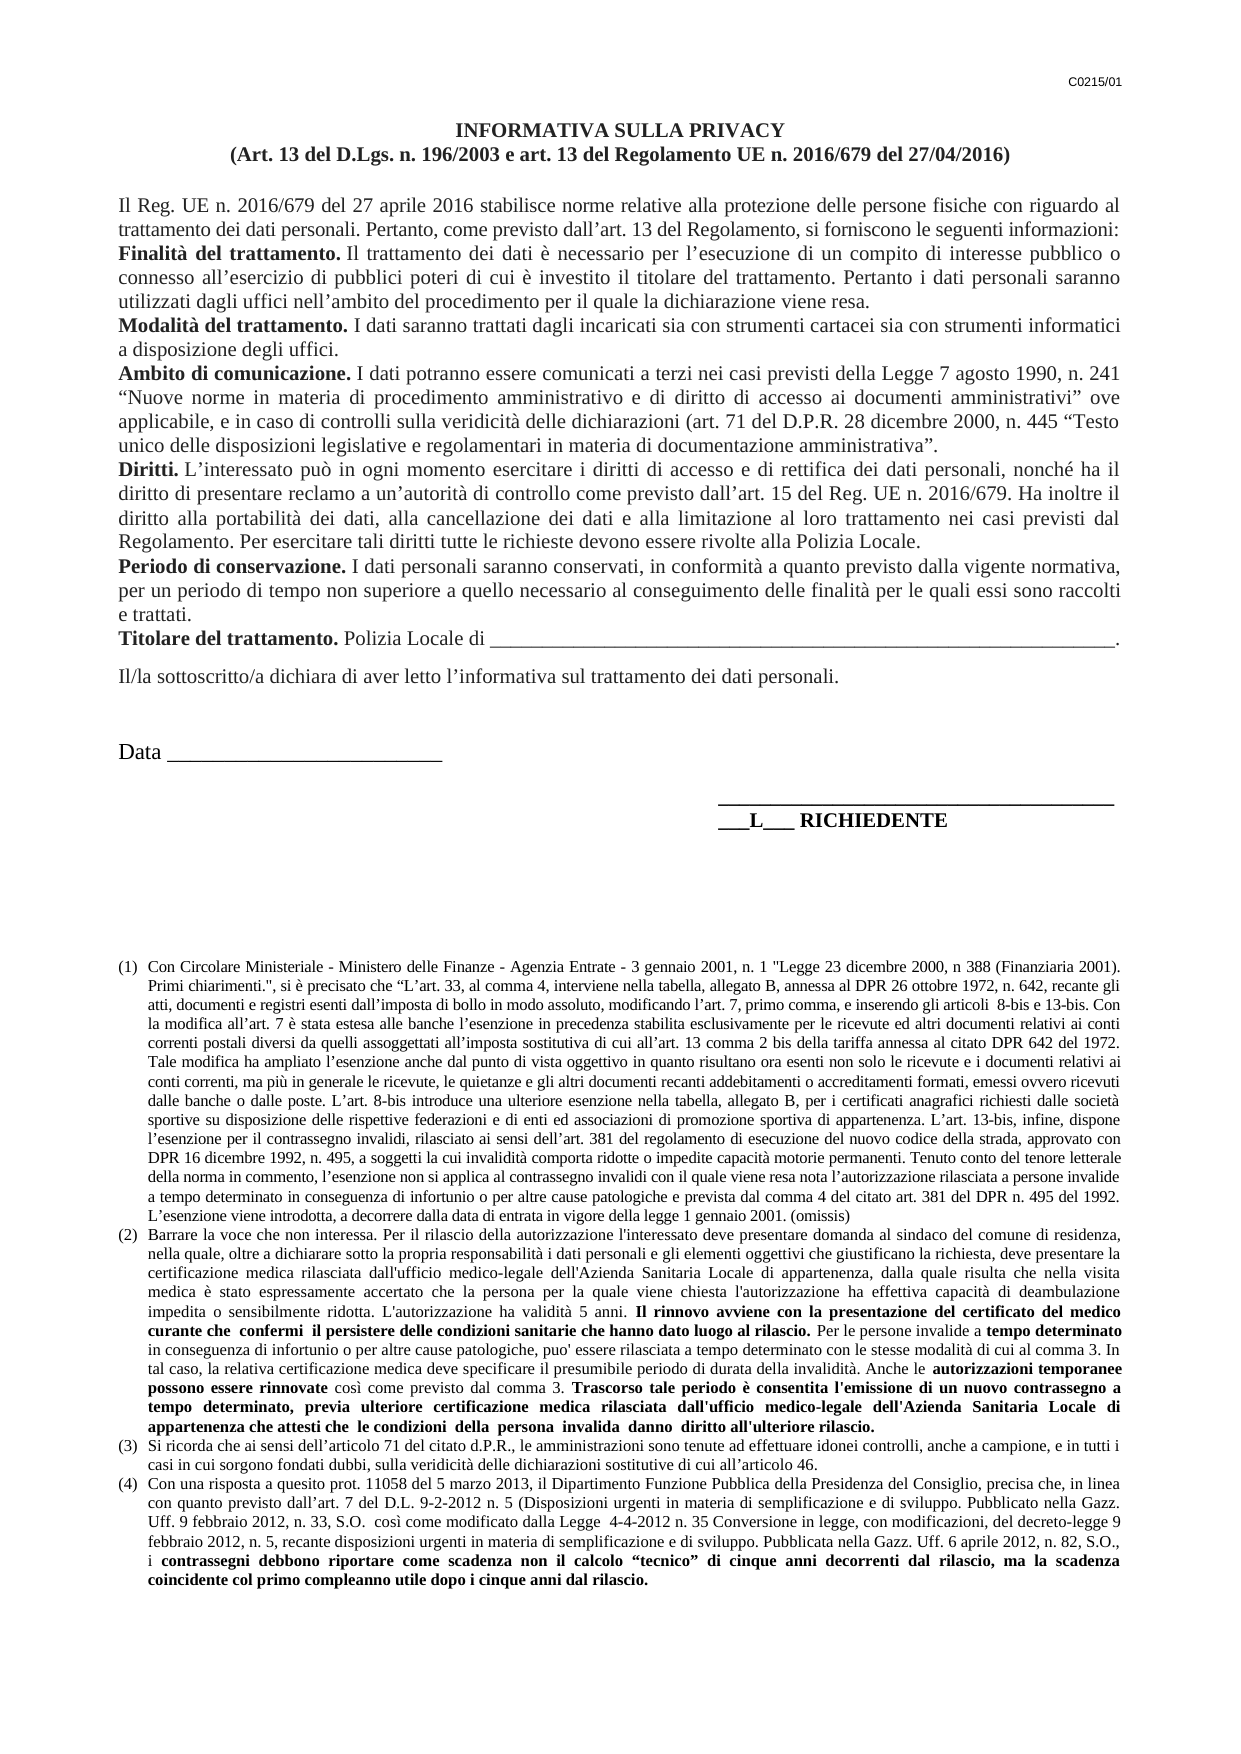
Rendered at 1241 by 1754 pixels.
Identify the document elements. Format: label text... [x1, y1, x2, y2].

text Finalità del trattamento. Il trattamento dei dati è necessario per l’esecuzione di un compito di interesse pubblico o connesso all’esercizio di pubblici poteri di cui è investito il titolare del trattamento. Pertanto i dati personali saranno utilizzati dagli uffici nell’ambito del procedimento per il quale la dichiarazione viene resa. [118, 241, 1122, 313]
text Titolare del trattamento. Polizia Locale di ____________________________________________________________. [118, 626, 1122, 650]
text (Art. 13 del D.Lgs. n. 196/2003 e art. 13 del Regolamento UE n. 2016/679 del 27/04/2016) [118, 142, 1122, 166]
text Data ________________________ [118, 738, 1122, 764]
text (3) Si ricorda che ai sensi dell’articolo 71 del citato d.P.R., le amministrazioni sono tenute ad effettuare idonei controlli, anche a campione, e in tutti i casi in cui sorgono fondati dubbi, sulla veridicità delle dichiarazioni sostitutive di cui all’articolo 46. [118, 1436, 1122, 1474]
text (2) Barrare la voce che non interessa. Per il rilascio della autorizzazione l'interessato deve presentare domanda al sindaco del comune di residenza, nella quale, oltre a dichiarare sotto la propria responsabilità i dati personali e gli elementi oggettivi che giustificano la richiesta, deve presentare la certificazione medica rilasciata dall'ufficio medico-legale dell'Azienda Sanitaria Locale di appartenenza, dalla quale risulta che nella visita medica è stato espressamente accertato che la persona per la quale viene chiesta l'autorizzazione ha effettiva capacità di deambulazione impedita o sensibilmente ridotta. L'autorizzazione ha validità 5 anni. Il rinnovo avviene con la presentazione del certificato del medico curante che confermi il persistere delle condizioni sanitarie che hanno dato luogo al rilascio. Per le persone invalide a tempo determinato in conseguenza di infortunio o per altre cause patologiche, puo' essere rilasciata a tempo determinato con le stesse modalità di cui al comma tal caso, la relativa certificazione medica deve specificare il presumibile periodo di durata della invalidità. Anche le autorizzazioni temporanee possono essere rinnovate così come previsto dal comma 3. Trascorso tale periodo è consentita l'emissione di un nuovo contrassegno a tempo determinato, previa ulteriore certificazione medica rilasciata dall'ufficio medico-legale dell'Azienda Sanitaria Locale di appartenenza che attesti che le condizioni della persona invalida danno diritto all'ulteriore rilascio. [118, 1225, 1122, 1436]
text ___L___ RICHIEDENTE [118, 808, 1122, 832]
text ______________________________________ [643, 784, 1122, 808]
text (1) Con Circolare Ministeriale - Ministero delle Finanze - Agenzia Entrate - 3 gennaio 2001, n. 1 "Legge 23 dicembre 2000, n 388 (Finanziaria 2001). Primi chiarimenti.", si è precisato che “L’art. 33, al comma 4, interviene nella tabella, allegato B, annessa al DPR 26 ottobre 1972, n. 642, recante gli atti, documenti e registri esenti dall’imposta di bollo in modo assoluto, modificando l’art. 7, primo comma, e inserendo gli articoli 8-bis e 13-bis. Con la modifica all’art. 7 è stata estesa alle banche l’esenzione in precedenza stabilita esclusivamente per le ricevute ed altri documenti relativi ai conti correnti postali diversi da quelli assoggettati all’imposta sostitutiva di cui all’art. 13 comma 2 bis della tariffa annessa al citato DPR 642 del 1972. Tale modifica ha ampliato l’esenzione anche dal punto di vista oggettivo in quanto risultano ora esenti non solo le ricevute e i documenti relativi ai conti correnti, ma più in generale le ricevute, le quietanze e gli altri documenti recanti addebitamenti o accreditamenti formati, emessi ovvero ricevuti dalle banche o dalle poste. L’art. 8-bis introduce una ulteriore esenzione nella tabella, allegato B, per i certificati anagrafici richiesti dalle società sportive su disposizione delle rispettive federazioni e di enti ed associazioni di promozione sportiva di appartenenza. L’art. 13-bis, infine, dispone l’esenzione per il contrassegno invalidi, rilasciato ai sensi dell’art. 381 del regolamento di esecuzione del nuovo codice della strada, approvato con DPR 16 dicembre 1992, n. soggetti la cui invalidità comporta ridotte o impedite capacità motorie permanenti. Tenuto conto del tenore letterale della norma in commento, l’esenzione non si applica al contrassegno invalidi con il quale viene resa nota l’autorizzazione rilasciata a persone invalide a tempo determinato in conseguenza di infortunio o per altre cause patologiche e prevista dal comma 4 del citato art. 381 del DPR n. 495 del 1992. L’esenzione viene introdotta, a decorrere dalla data di entrata in vigore della legge 1 gennaio 2001. (omissis) [118, 956, 1122, 1225]
text (4) Con una risposta a quesito prot. 11058 del 5 marzo 2013, il Dipartimento Funzione Pubblica della Presidenza del Consiglio, precisa che, in linea con quanto previsto dall’art. 7 del D.L. 9-2-2012 n. 5 (Disposizioni urgenti in materia di semplificazione e di sviluppo. Pubblicato nella Gazz. Uff. 9 febbraio 2012, n. 33, S.O. così come modificato dalla Legge 4-4-2012 n. 35 Conversione in legge, con modificazioni, del decreto-legge 9 febbraio 2012, n. 5, recante disposizioni urgenti in materia di semplificazione e di sviluppo. Pubblicata nella Gazz. Uff. 6 aprile 2012, n. 82, S.O., i contrassegni debbono riportare come scadenza non il calcolo “tecnico” di cinque anni decorrenti dal rilascio, ma la scadenza coincidente col primo compleanno utile dopo i cinque anni dal rilascio. [118, 1474, 1122, 1589]
text Periodo di conservazione. I dati personali saranno conservati, in conformità a quanto previsto dalla vigente normativa, per un periodo di tempo non superiore a quello necessario al conseguimento delle finalità per le quali essi sono raccolti e trattati. [118, 553, 1122, 626]
text Modalità del trattamento. I dati saranno trattati dagli incaricati sia con strumenti cartacei sia con strumenti informatici a disposizione degli uffici. [118, 313, 1122, 361]
text INFORMATIVA SULLA PRIVACY [118, 118, 1122, 142]
text Ambito di comunicazione. I dati potranno essere comunicati a terzi nei casi previsti della Legge 7 agosto 1990, n. 241 “Nuove norme in materia di procedimento amministrativo e di diritto di accesso ai documenti amministrativi” ove applicabile, e in caso di controlli sulla veridicità delle dichiarazioni (art. 71 del D.P.R. 28 dicembre 2000, n. 445 “Testo unico delle disposizioni legislative e regolamentari in materia di documentazione amministrativa”. [118, 361, 1122, 457]
text Il Reg. UE n. 2016/679 del 27 aprile 2016 stabilisce norme relative alla protezione delle persone fisiche con riguardo al trattamento dei dati personali. Pertanto, come previsto dall’art. 13 del Regolamento, si forniscono le seguenti informazioni: [118, 193, 1122, 241]
text Il/la sottoscritto/a dichiara di aver letto l’informativa sul trattamento dei dati personali. [118, 664, 1122, 688]
text Diritti. L’interessato può in ogni momento esercitare i diritti di accesso e di rettifica dei dati personali, nonché ha il diritto di presentare reclamo a un’autorità di controllo come previsto dall’art. 15 del Reg. UE n. 2016/679. Ha inoltre il diritto alla portabilità dei dati, alla cancellazione dei dati e alla limitazione al loro trattamento nei casi previsti dal Regolamento. Per esercitare tali diritti tutte le richieste devono essere rivolte alla Polizia Locale. [118, 457, 1122, 553]
